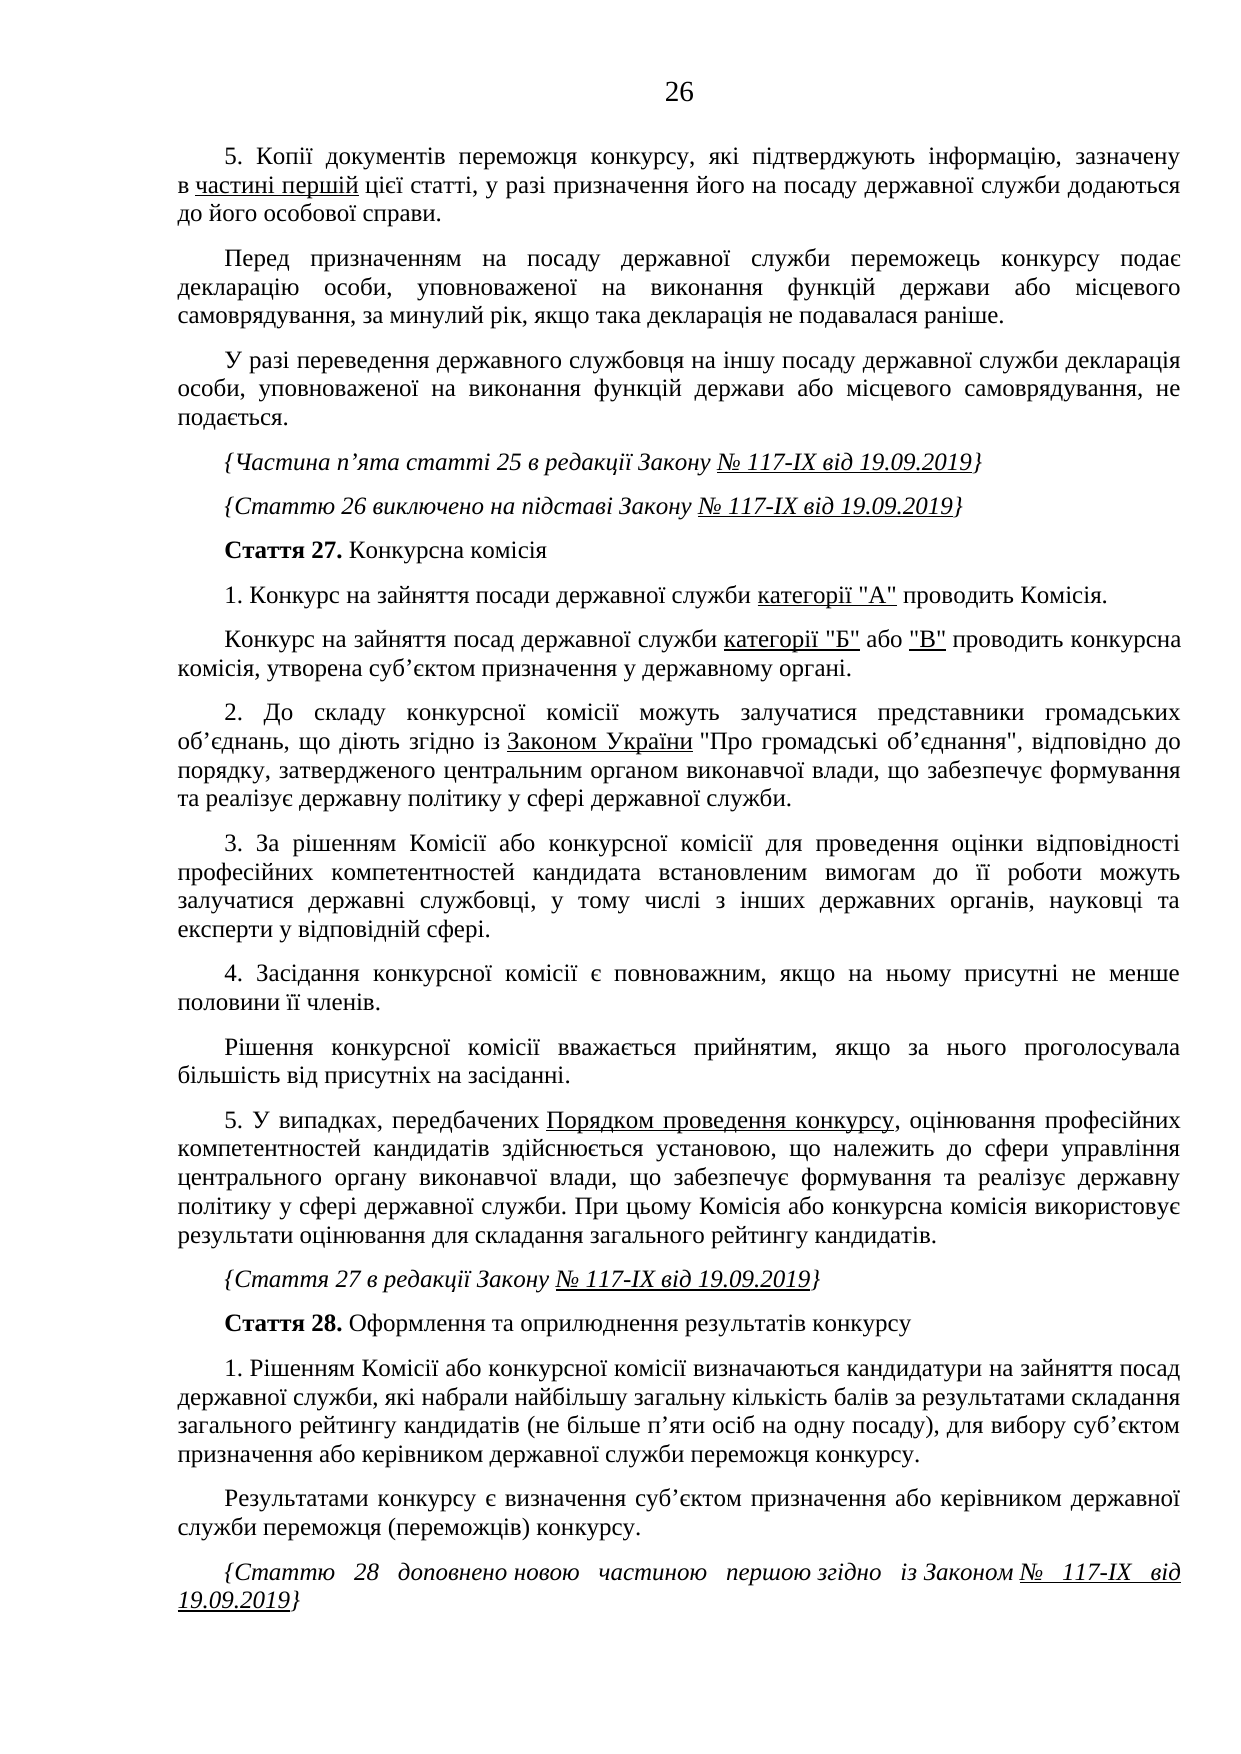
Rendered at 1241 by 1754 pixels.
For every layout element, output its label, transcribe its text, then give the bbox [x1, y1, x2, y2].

text 5. Копії документів переможця конкурсу, які підтверджують інформацію, зазначену в частині першій цієї статті, у разі призначення його на посаду державної служби додаються до його особової справи. [177, 141, 1181, 227]
text 1. Рішенням Комісії або конкурсної комісії визначаються кандидатури на зайняття посад державної служби, які набрали найбільшу загальну кількість балів за результатами складання загального рейтингу кандидатів (не більше п’яти осіб на одну посаду), для вибору суб’єктом призначення або керівником державної служби переможця конкурсу. [177, 1353, 1181, 1468]
text {Частина п’ята статті 25 в редакції Закону № 117-IX від 19.09.2019} [177, 447, 1181, 475]
text 3. За рішенням Комісії або конкурсної комісії для проведення оцінки відповідності професійних компетентностей кандидата встановленим вимогам до її роботи можуть залучатися державні службовці, у тому числі з інших державних органів, науковці та експерти у відповідній сфері. [177, 828, 1181, 943]
text У разі переведення державного службовця на іншу посаду державної служби декларація особи, уповноваженої на виконання функцій держави або місцевого самоврядування, не подається. [177, 345, 1181, 431]
text Рішення конкурсної комісії вважається прийнятим, якщо за нього проголосувала більшість від присутніх на засіданні. [177, 1032, 1181, 1089]
text Перед призначенням на посаду державної служби переможець конкурсу подає декларацію особи, уповноваженої на виконання функцій держави або місцевого самоврядування, за минулий рік, якщо така декларація не подавалася раніше. [177, 243, 1181, 329]
text Результатами конкурсу є визначення суб’єктом призначення або керівником державної служби переможця (переможців) конкурсу. [177, 1483, 1181, 1541]
text 4. Засідання конкурсної комісії є повноважним, якщо на ньому присутні не менше половини її членів. [177, 958, 1181, 1016]
text {Статтю 26 виключено на підставі Закону № 117-IX від 19.09.2019} [177, 491, 1181, 520]
text Стаття 27. Конкурсна комісія [177, 535, 1181, 564]
text Конкурс на зайняття посад державної служби категорії "Б" або "В" проводить конкурсна комісія, утворена суб’єктом призначення у державному органі. [177, 624, 1181, 682]
text Стаття 28. Оформлення та оприлюднення результатів конкурсу [177, 1308, 1181, 1337]
text 2. До складу конкурсної комісії можуть залучатися представники громадських об’єднань, що діють згідно із Законом України "Про громадські об’єднання", відповідно до порядку, затвердженого центральним органом виконавчої влади, що забезпечує формування та реалізує державну політику у сфері державної служби. [177, 697, 1181, 812]
text 5. У випадках, передбачених Порядком проведення конкурсу, оцінювання професійних компетентностей кандидатів здійснюється установою, що належить до сфери управління центрального органу виконавчої влади, що забезпечує формування та реалізує державну політику у сфері державної служби. При цьому Комісія або конкурсна комісія використовує результати оцінювання для складання загального рейтингу кандидатів. [177, 1105, 1181, 1248]
text 1. Конкурс на зайняття посади державної служби категорії "А" проводить Комісія. [177, 580, 1181, 608]
text {Стаття 27 в редакції Закону № 117-IX від 19.09.2019} [177, 1264, 1181, 1293]
text {Статтю 28 доповнено новою частиною першою згідно із Законом № 117-IX від 19.09.2019} [177, 1557, 1181, 1614]
